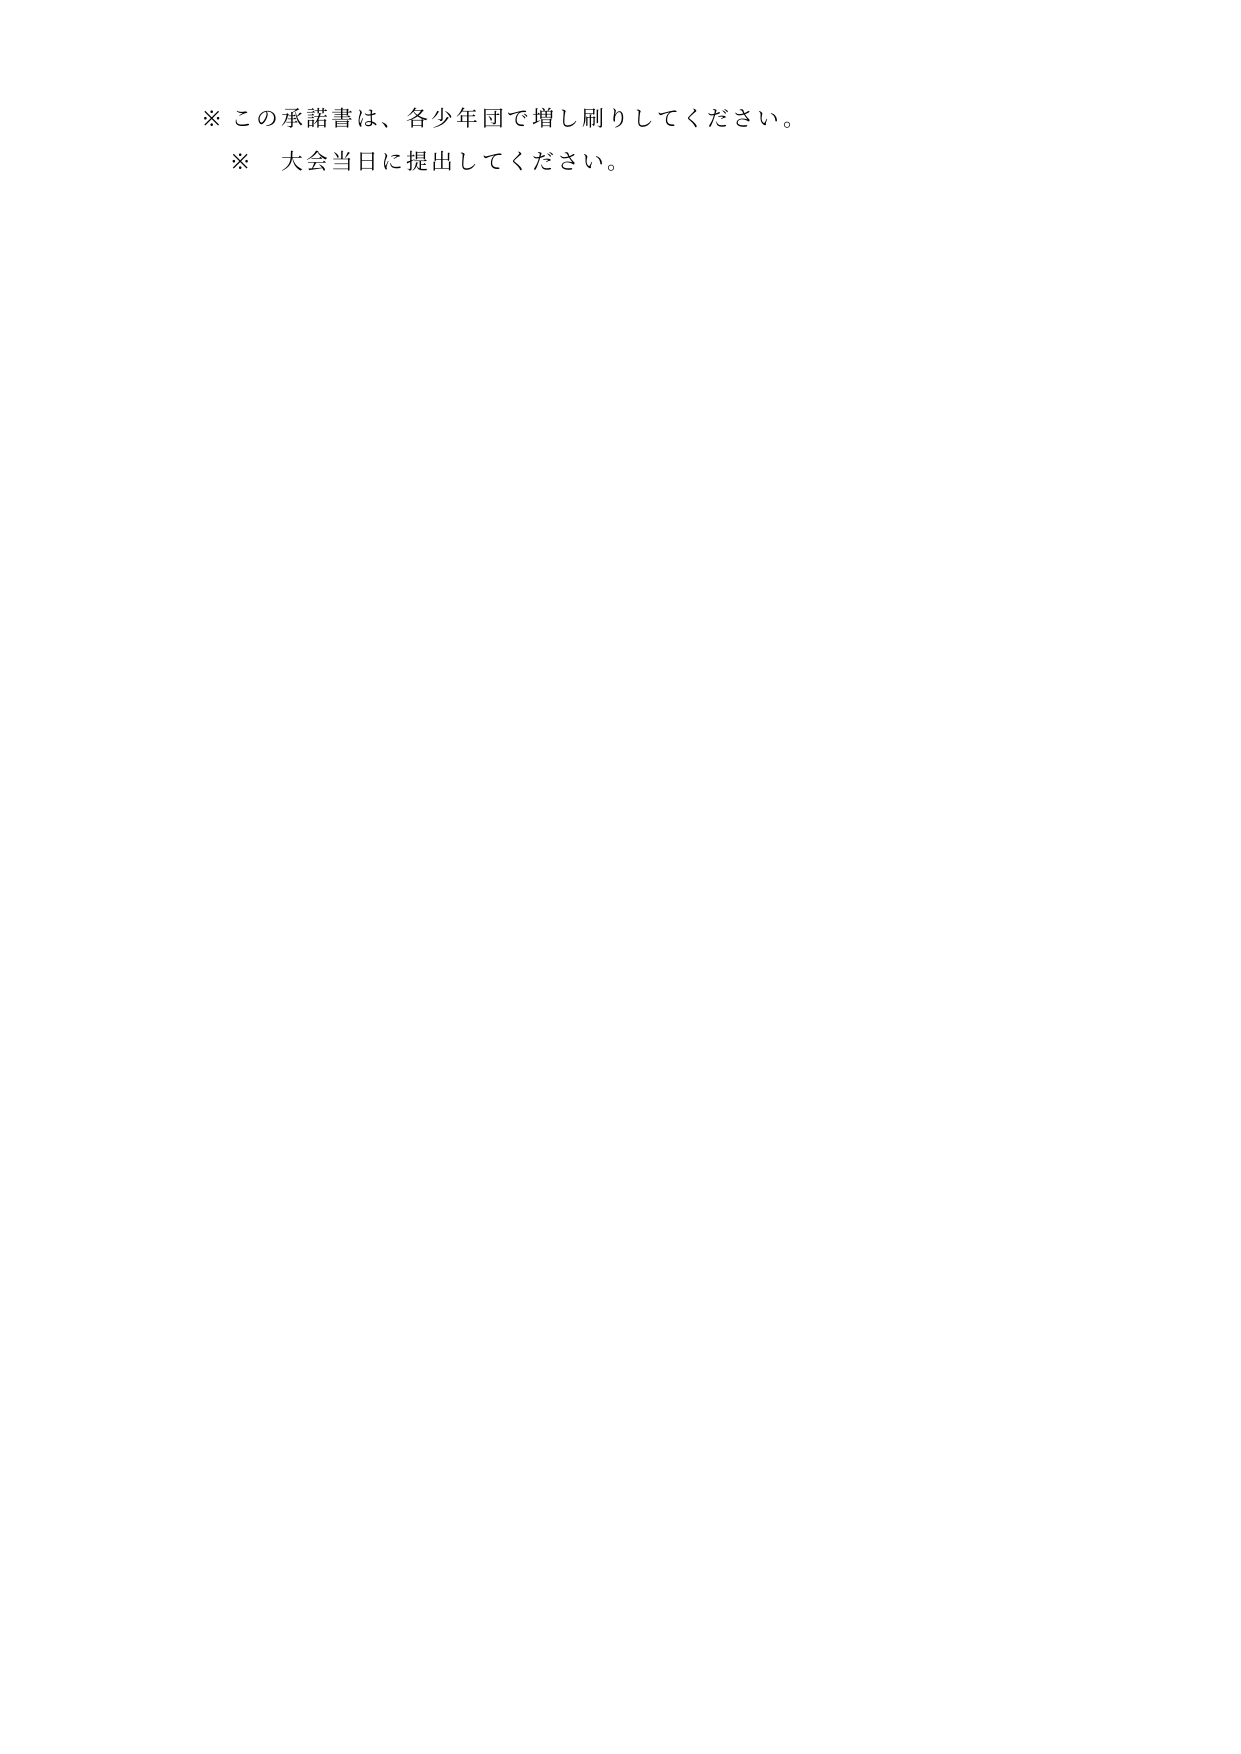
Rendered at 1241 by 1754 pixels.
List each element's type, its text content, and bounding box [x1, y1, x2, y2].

text ※大会当日に提出してください。 [181, 138, 1059, 182]
text ※この承諾書は、各少年団で増し刷りしてください。 [181, 95, 1059, 138]
